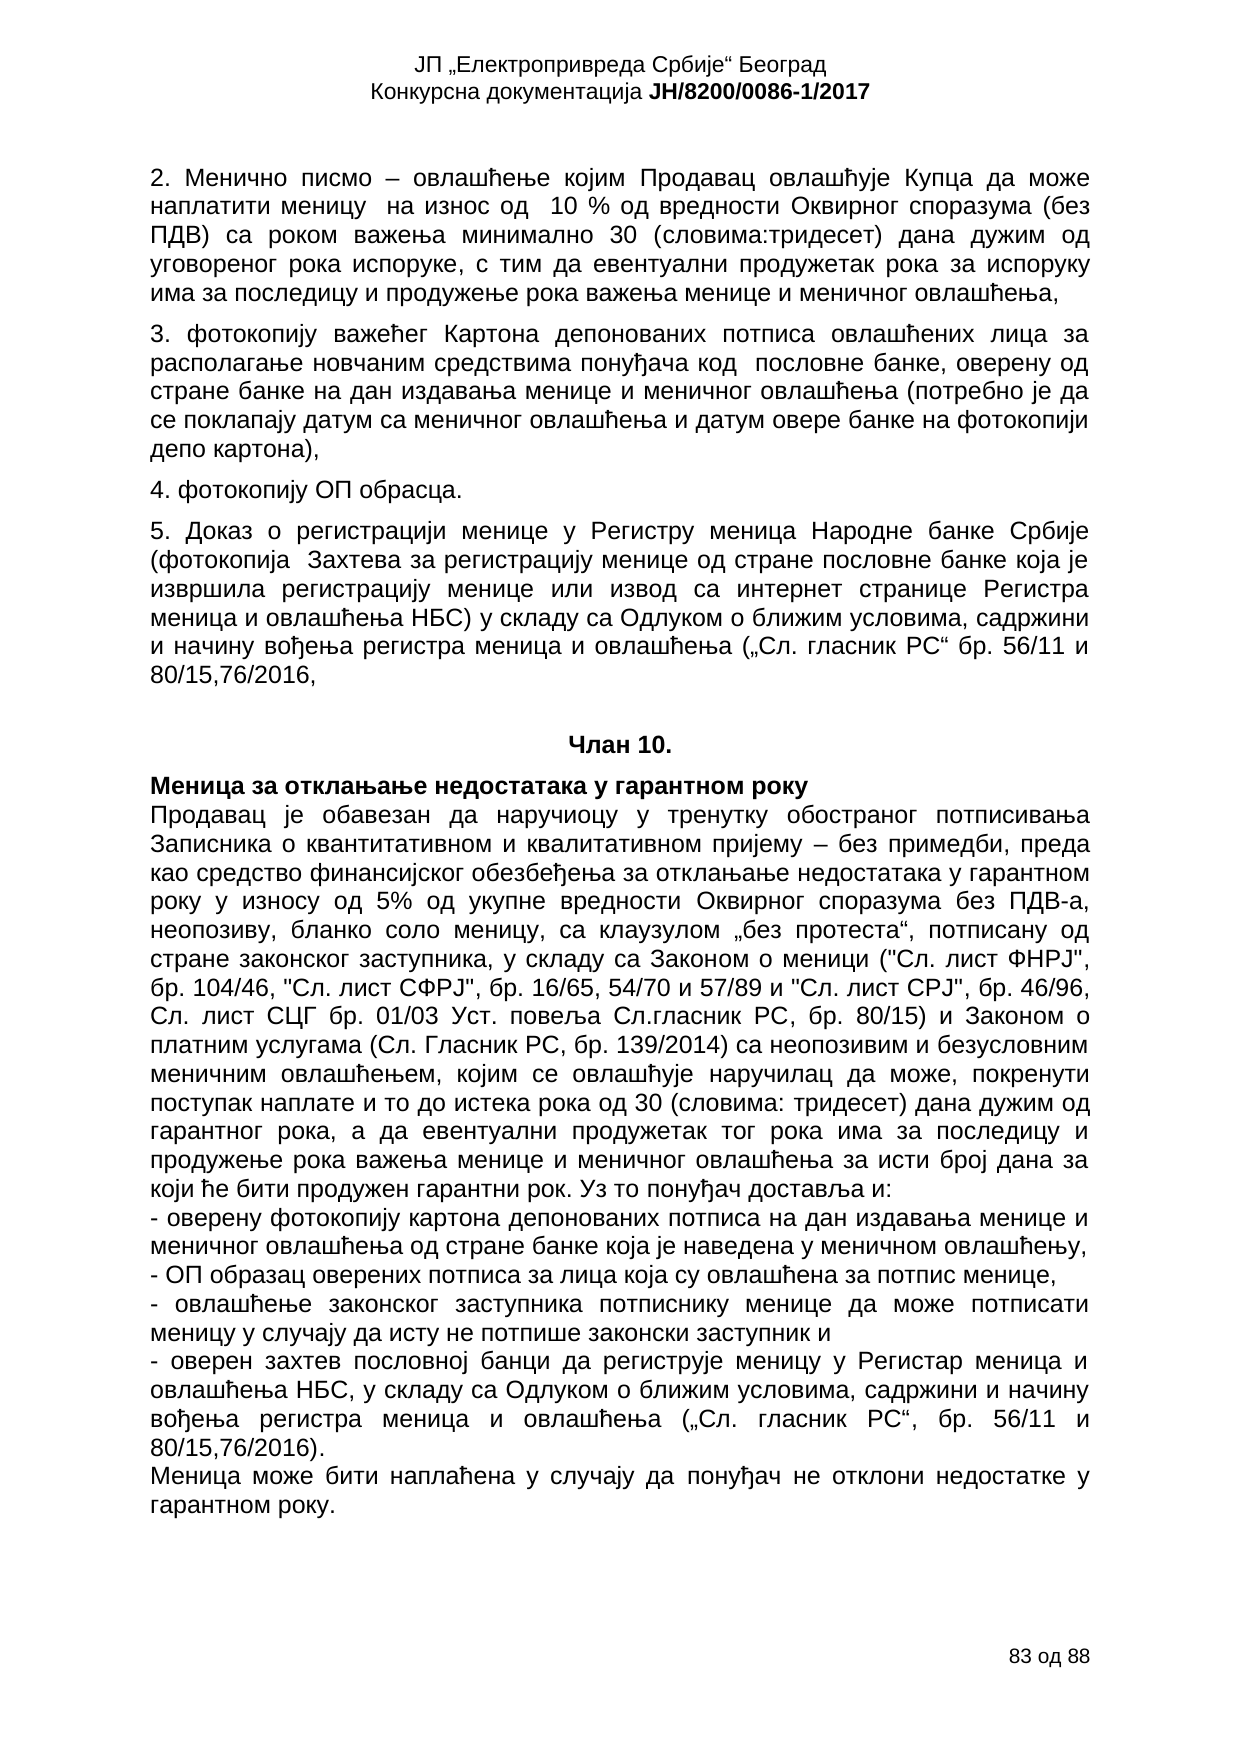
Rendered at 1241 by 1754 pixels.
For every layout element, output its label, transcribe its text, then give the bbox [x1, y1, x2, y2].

text - оверену фотокопију картона депонованих потписа на дан издавања менице и меничног овлашћења од стране банке која је наведена у меничном овлашћењу, [150, 1202, 1090, 1260]
text 3. фотокопију важећег Картона депонованих потписа овлашћених лица за располагање новчаним средствима понуђача код пословне банке, оверену од стране банке на дан издавања менице и меничног овлашћења (потребно је да се поклапају датум са меничног овлашћења и датум овере банке на фотокопији депо картона), [150, 319, 1090, 462]
text 2. Менично писмо – овлашћење којим Продавац овлашћује Купца да може наплатити меницу на износ од 10 % од вредности Оквирног споразума (без ПДВ) са роком важења минимално 30 (словима:тридесет) дана дужим од уговореног рока испоруке, с тим да евентуални продужетак рока за испоруку има за последицу и продужење рока важења менице и меничног овлашћења, [150, 162, 1090, 306]
text Меница може бити наплаћена у случају да понуђач не отклони недостатке у гарантном року. [150, 1461, 1090, 1519]
text 4. фотокопију ОП обрасца. [150, 475, 1090, 504]
text - оверен захтев пословној банци да региструје меницу у Регистар меница и овлашћења НБС, у складу са Одлуком о ближим условима, садржини и начину вођења регистра меница и овлашћења („Сл. гласник РС“, бр. 56/11 и 80/15,76/2016). [150, 1346, 1090, 1461]
text 5. Доказ о регистрацији менице у Регистру меница Народне банке Србије (фотокопија Захтева за регистрацију менице од стране пословне банке која је извршила регистрацију менице или извод са интернет странице Регистра меница и овлашћења НБС) у складу са Одлуком о ближим условима, садржини и начину вођења регистра меница и овлашћења („Сл. гласник РС“ бр. 56/11 и 80/15,76/2016, [150, 516, 1090, 689]
text Продавац је обавезан да наручиоцу у тренутку обостраног потписивања Записника о квантитативном и квалитативном пријему – без примедби, преда као средство финансијског обезбеђења за отклањање недостатака у гарантном року у износу од 5% од укупне вредности Оквирног споразума без ПДВ-а, неопозиву, бланко соло меницу, са клаузулом „без протеста“, потписану од стране законског заступника, у складу са Законом о меници ("Сл. лист ФНРЈ", бр. 104/46, "Сл. лист СФРЈ", бр. 16/65, 54/70 и 57/89 и "Сл. лист СРЈ", бр. 46/96, Сл. лист СЦГ бр. 01/03 Уст. повеља Сл.гласник РС, бр. 80/15) и Законом о платним услугама (Сл. Гласник РС, бр. 139/2014) са неопозивим и безусловним меничним овлашћењем, којим се овлашћује наручилац да може, покренути поступак наплате и то до истека рока од 30 (словима: тридесет) дана дужим од гарантног рока, а да евентуални продужетак тог рока има за последицу и продужење рока важења менице и меничног овлашћења за исти број дана за који ће бити продужен гарантни рок. Уз то понуђач доставља и: [150, 800, 1090, 1202]
text - овлашћење законског заступника потписнику менице да може потписати меницу у случају да исту не потпише законски заступник и [150, 1289, 1090, 1346]
text Члан 10. [150, 730, 1090, 759]
text Меница за отклањање недостатака у гарантном року [150, 771, 1090, 800]
text - ОП образац оверених потписа за лица која су овлашћена за потпис менице, [150, 1260, 1090, 1289]
